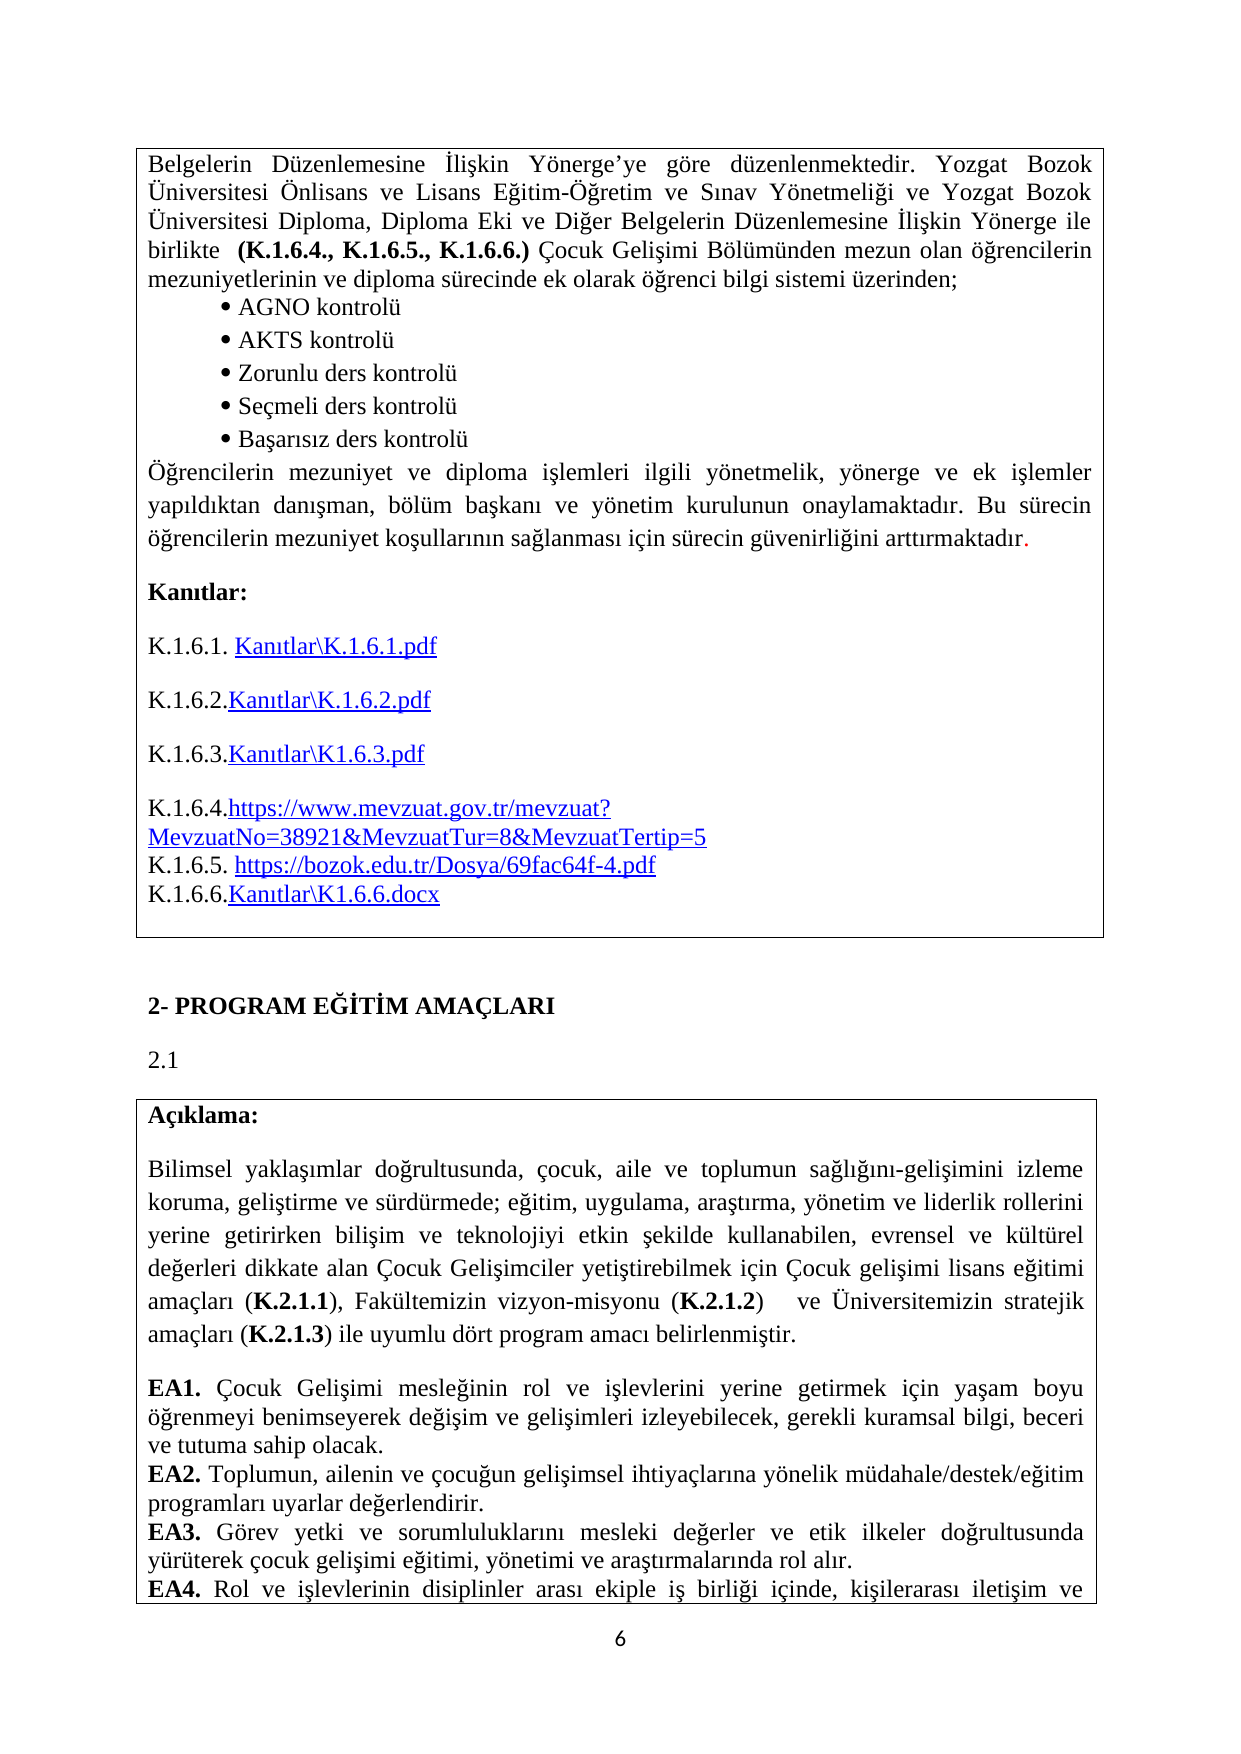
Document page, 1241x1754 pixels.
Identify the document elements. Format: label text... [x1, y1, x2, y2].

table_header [137, 1100, 1096, 1603]
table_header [137, 149, 1103, 937]
text 2- PROGRAM EĞİTİM AMAÇLARI [148, 991, 1093, 1020]
text 2.1 [148, 1045, 1093, 1074]
